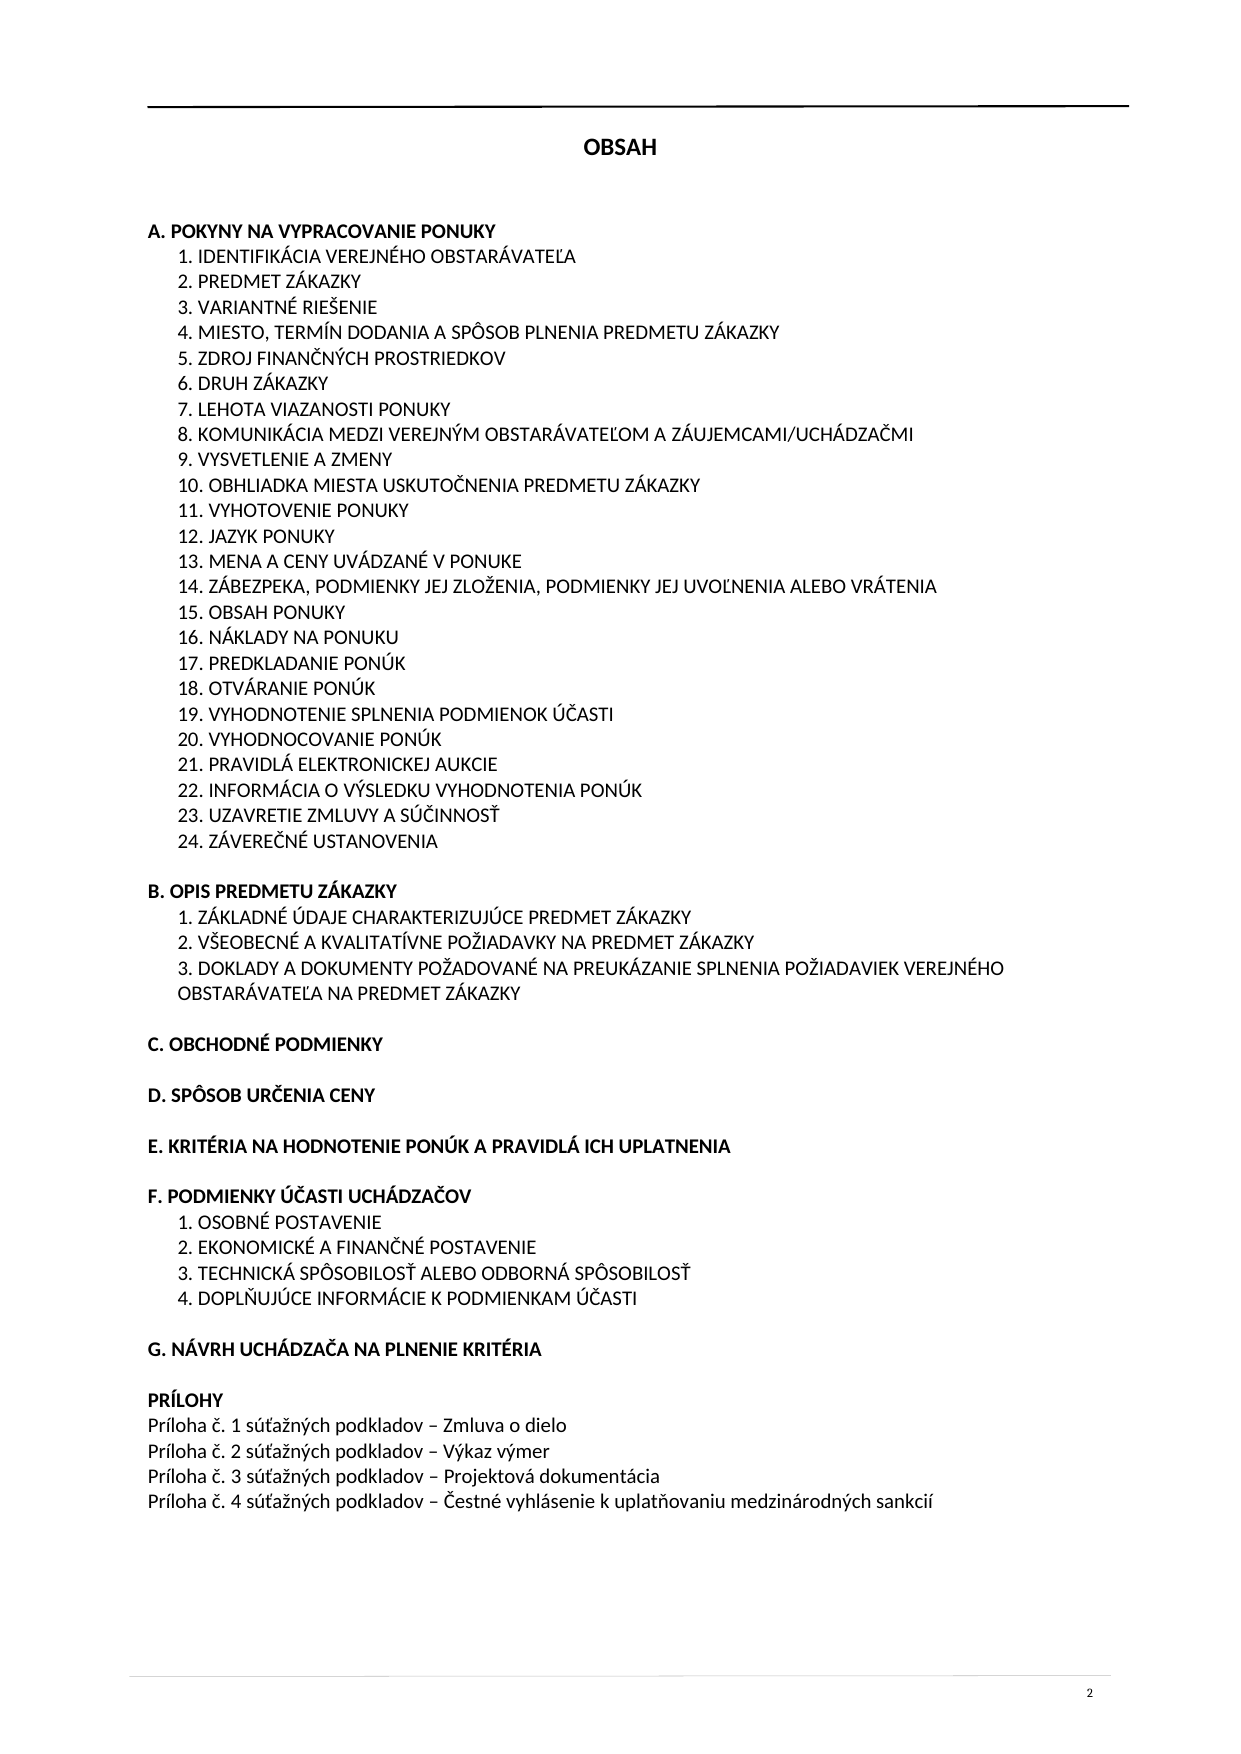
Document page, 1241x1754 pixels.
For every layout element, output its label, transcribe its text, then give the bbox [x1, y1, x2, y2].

text 2. PREDMET ZÁKAZKY [177, 269, 1092, 294]
text 8. KOMUNIKÁCIA MEDZI VEREJNÝM OBSTARÁVATEĽOM A ZÁUJEMCAMI/UCHÁDZAČMI [177, 421, 1092, 447]
text 21. PRAVIDLÁ ELEKTRONICKEJ AUKCIE [177, 752, 1092, 777]
text 7. LEHOTA VIAZANOSTI PONUKY [177, 396, 1092, 421]
text 3. VARIANTNÉ RIEŠENIE [177, 294, 1092, 319]
text 22. INFORMÁCIA O VÝSLEDKU VYHODNOTENIA PONÚK [177, 777, 1092, 802]
text 13. MENA A CENY UVÁDZANÉ V PONUKE [177, 548, 1092, 574]
text 1. IDENTIFIKÁCIA VEREJNÉHO OBSTARÁVATEĽA [177, 243, 1092, 269]
text Príloha č. 2 súťažných podkladov – Výkaz výmer [148, 1438, 1092, 1463]
text 17. PREDKLADANIE PONÚK [177, 650, 1092, 675]
text Príloha č. 4 súťažných podkladov – Čestné vyhlásenie k uplatňovaniu medzinárodných sankcií [148, 1489, 1092, 1514]
text 2. EKONOMICKÉ A FINANČNÉ POSTAVENIE [177, 1234, 1092, 1260]
text 20. VYHODNOCOVANIE PONÚK [177, 726, 1092, 752]
text 23. UZAVRETIE ZMLUVY A SÚČINNOSŤ [177, 802, 1092, 828]
text C. OBCHODNÉ PODMIENKY [148, 1031, 1092, 1057]
text 6. DRUH ZÁKAZKY [177, 370, 1092, 396]
text 11. VYHOTOVENIE PONUKY [177, 497, 1092, 523]
text 14. ZÁBEZPEKA, podmienky jej zloženia, podmienky jej uvoľnenia alebo vrátenia [177, 574, 1092, 599]
text 3. DOKLADY A DOKUMENTY POŽADOVANÉ NA PREUKÁZANIE SPLNENIA POŽIADAVIEK VEREJNÉHO OBSTARÁVATEĽA NA PREDMET ZÁKAZKY [177, 955, 1092, 1006]
text 1. OSOBNÉ POSTAVENIE [177, 1209, 1092, 1234]
text 18. OTVÁRANIE PONÚK [177, 675, 1092, 701]
text 3. TECHNICKÁ SPÔSOBILOSŤ ALEBO ODBORNÁ SPÔSOBILOSŤ [177, 1260, 1092, 1285]
text 10. OBHLIADKA MIESTA USKUTOČNENIA PREDMETU ZÁKAZKY [177, 472, 1092, 497]
text Príloha č. 3 súťažných podkladov – Projektová dokumentácia [148, 1463, 1092, 1489]
text E. KRITÉRIA NA HODNOTENIE PONÚK A PRAVIDLÁ ICH UPLATNENIA [148, 1133, 1092, 1158]
text 15. OBSAH PONUKY [177, 599, 1092, 624]
text Príloha č. 1 súťažných podkladov – Zmluva o dielo [148, 1412, 1092, 1438]
text 24. ZÁVEREČNÉ USTANOVENIA [177, 828, 1092, 853]
text F. PODMIENKY ÚČASTI UCHÁDZAČOV [148, 1184, 1092, 1209]
text 9. VYSVETLENIE A ZMENY [177, 447, 1092, 472]
text A. POKYNY NA VYPRACOVANIE PONUKY [148, 218, 1092, 243]
text PRÍLOHY [148, 1387, 1092, 1412]
text 12. JAZYK PONUKY [177, 523, 1092, 548]
text 19. VYHODNOTENIE SPLNENIA PODMIENOK ÚČASTI [177, 701, 1092, 726]
text 4. DOPLŇUJÚCE INFORMÁCIE K PODMIENKAM ÚČASTI [177, 1285, 1092, 1311]
text 5. ZDROJ FINANČNÝCH PROSTRIEDKOV [177, 345, 1092, 370]
text 4. MIESTO, TERMÍN DODANIA A SPÔSOB PLNENIA PREDMETU ZÁKAZKY [177, 319, 1092, 345]
text G. NÁVRH UCHÁDZAČA NA PLNENIE KRITÉRIA [148, 1336, 1092, 1362]
text 16. NÁKLADY NA PONUKU [177, 624, 1092, 650]
text D. SPÔSOB URČENIA CENY [148, 1082, 1092, 1107]
text B. OPIS PREDMETU ZÁKAZKY [148, 879, 1092, 904]
text 2. VŠEOBECNÉ A KVALITATÍVNE POŽIADAVKY NA PREDMET ZÁKAZKY [177, 929, 1092, 955]
text 1. ZÁKLADNÉ ÚDAJE CHARAKTERIZUJÚCE PREDMET ZÁKAZKY [177, 904, 1092, 929]
text OBSAH [148, 131, 1092, 162]
